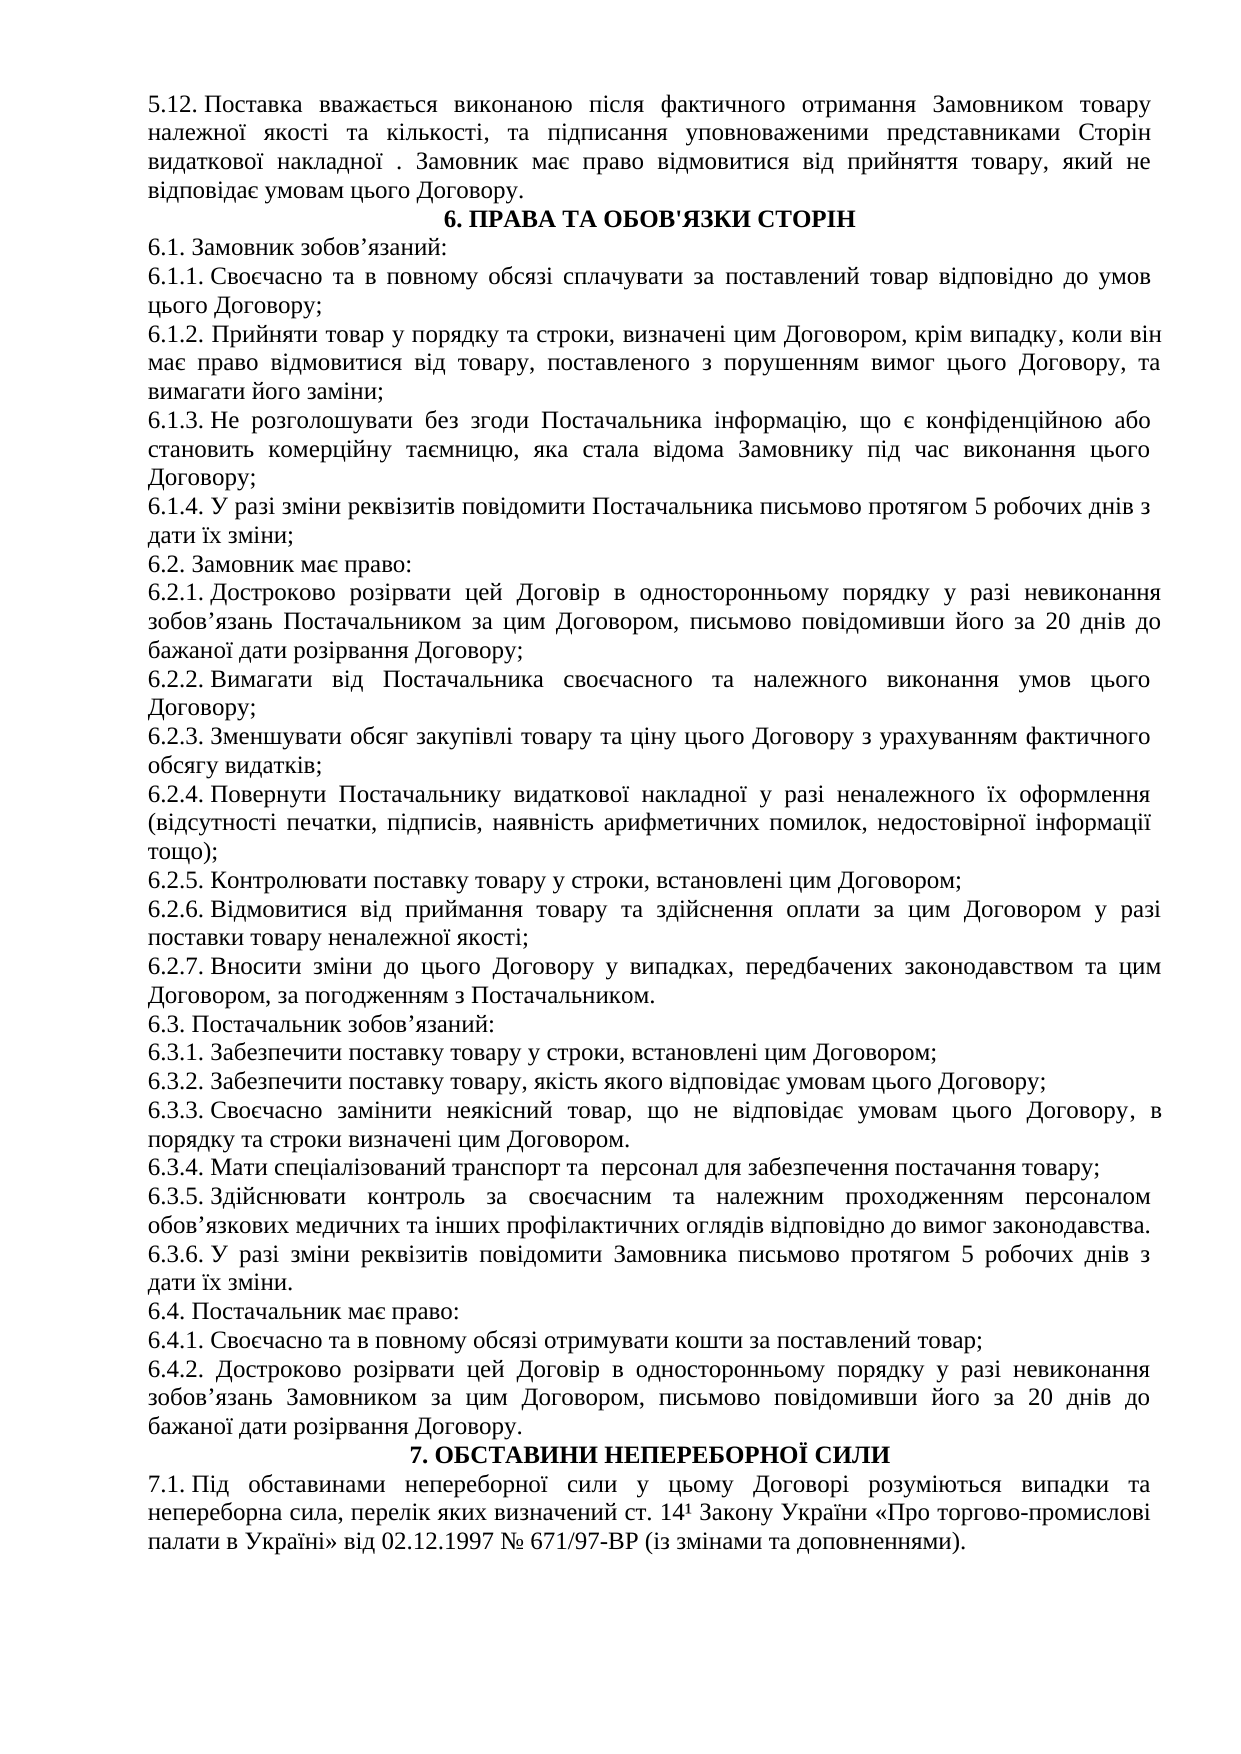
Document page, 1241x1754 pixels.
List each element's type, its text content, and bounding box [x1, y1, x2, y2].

text 7.1. Під обставинами непереборної сили у цьому Договорі розуміються випадки та непереборна сила, перелік яких визначений ст. 14¹ Закону України «Про торгово-промислові палати в Україні» від 02.12.1997 № 671/97-ВР (із змінами та доповненнями). [148, 1469, 1152, 1555]
text 6.2.4. Повернути Постачальнику видаткової накладної у разі неналежного їх оформлення (відсутності печатки, підписів, наявність арифметичних помилок, недостовірної інформації тощо); [148, 779, 1152, 865]
text 6.4.1. Своєчасно та в повному обсязі отримувати кошти за поставлений товар; [148, 1325, 1152, 1354]
text 6.4. Постачальник має право: [148, 1296, 1152, 1325]
text 6.4.2. Достроково розірвати цей Договір в односторонньому порядку у разі невиконання зобов’язань Замовником за цим Договором, письмово повідомивши його за 20 днів до бажаної дати розірвання Договору. [148, 1354, 1152, 1440]
text 6.1.3. Не розголошувати без згоди Постачальника інформацію, що є конфіденційною або становить комерційну таємницю, яка стала відома Замовнику під час виконання цього Договору; [148, 405, 1152, 491]
text 6. ПРАВА ТА ОБОВ'ЯЗКИ СТОРІН [148, 204, 1152, 232]
text 6.2.7. Вносити зміни до цього Договору у випадках, передбачених законодавством та цим Договором, за погодженням з Постачальником. [148, 951, 1162, 1009]
text 6.1.4. У разі зміни реквізитів повідомити Постачальника письмово протягом 5 робочих днів з дати їх зміни; [148, 491, 1152, 549]
text 6.2. Замовник має право: [148, 549, 1162, 577]
text 7. ОБСТАВИНИ НЕПЕРЕБОРНОЇ СИЛИ [148, 1440, 1152, 1469]
text 6.3.2. Забезпечити поставку товару, якість якого відповідає умовам цього Договору; [148, 1066, 1162, 1095]
text 6.2.2. Вимагати від Постачальника своєчасного та належного виконання умов цього Договору; [148, 664, 1152, 721]
text 6.3.1. Забезпечити поставку товару у строки, встановлені цим Договором; [148, 1037, 1162, 1066]
text 6.1. Замовник зобов’язаний: [148, 232, 1162, 261]
text 6.2.6. Відмовитися від приймання товару та здійснення оплати за цим Договором у разі поставки товару неналежної якості; [148, 894, 1162, 951]
text 6.3.5. Здійснювати контроль за своєчасним та належним проходженням персоналом обов’язкових медичних та інших профілактичних оглядів відповідно до вимог законодавства. [148, 1181, 1152, 1239]
text 6.3. Постачальник зобов’язаний: [148, 1009, 1162, 1037]
text 6.1.1. Своєчасно та в повному обсязі сплачувати за поставлений товар відповідно до умов цього Договору; [148, 261, 1152, 319]
text 5.12. Поставка вважається виконаною після фактичного отримання Замовником товару належної якості та кількості, та підписання уповноваженими представниками Сторін видаткової накладної . Замовник має право відмовитися від прийняття товару, який не відповідає умовам цього Договору. [148, 89, 1152, 204]
text 6.3.4. Мати спеціалізований транспорт та персонал для забезпечення постачання товару; [148, 1152, 1162, 1181]
text 6.3.3. Своєчасно замінити неякісний товар, що не відповідає умовам цього Договору, в порядку та строки визначені цим Договором. [148, 1095, 1162, 1152]
text 6.3.6. У разі зміни реквізитів повідомити Замовника письмово протягом 5 робочих днів з дати їх зміни. [148, 1239, 1152, 1296]
text 6.2.5. Контролювати поставку товару у строки, встановлені цим Договором; [148, 865, 1162, 894]
text 6.1.2. Прийняти товар у порядку та строки, визначені цим Договором, крім випадку, коли він має право відмовитися від товару, поставленого з порушенням вимог цього Договору, та вимагати його заміни; [148, 319, 1162, 405]
text 6.2.1. Достроково розірвати цей Договір в односторонньому порядку у разі невиконання зобов’язань Постачальником за цим Договором, письмово повідомивши його за 20 днів до бажаної дати розірвання Договору; [148, 577, 1162, 664]
text 6.2.3. Зменшувати обсяг закупівлі товару та ціну цього Договору з урахуванням фактичного обсягу видатків; [148, 721, 1152, 779]
